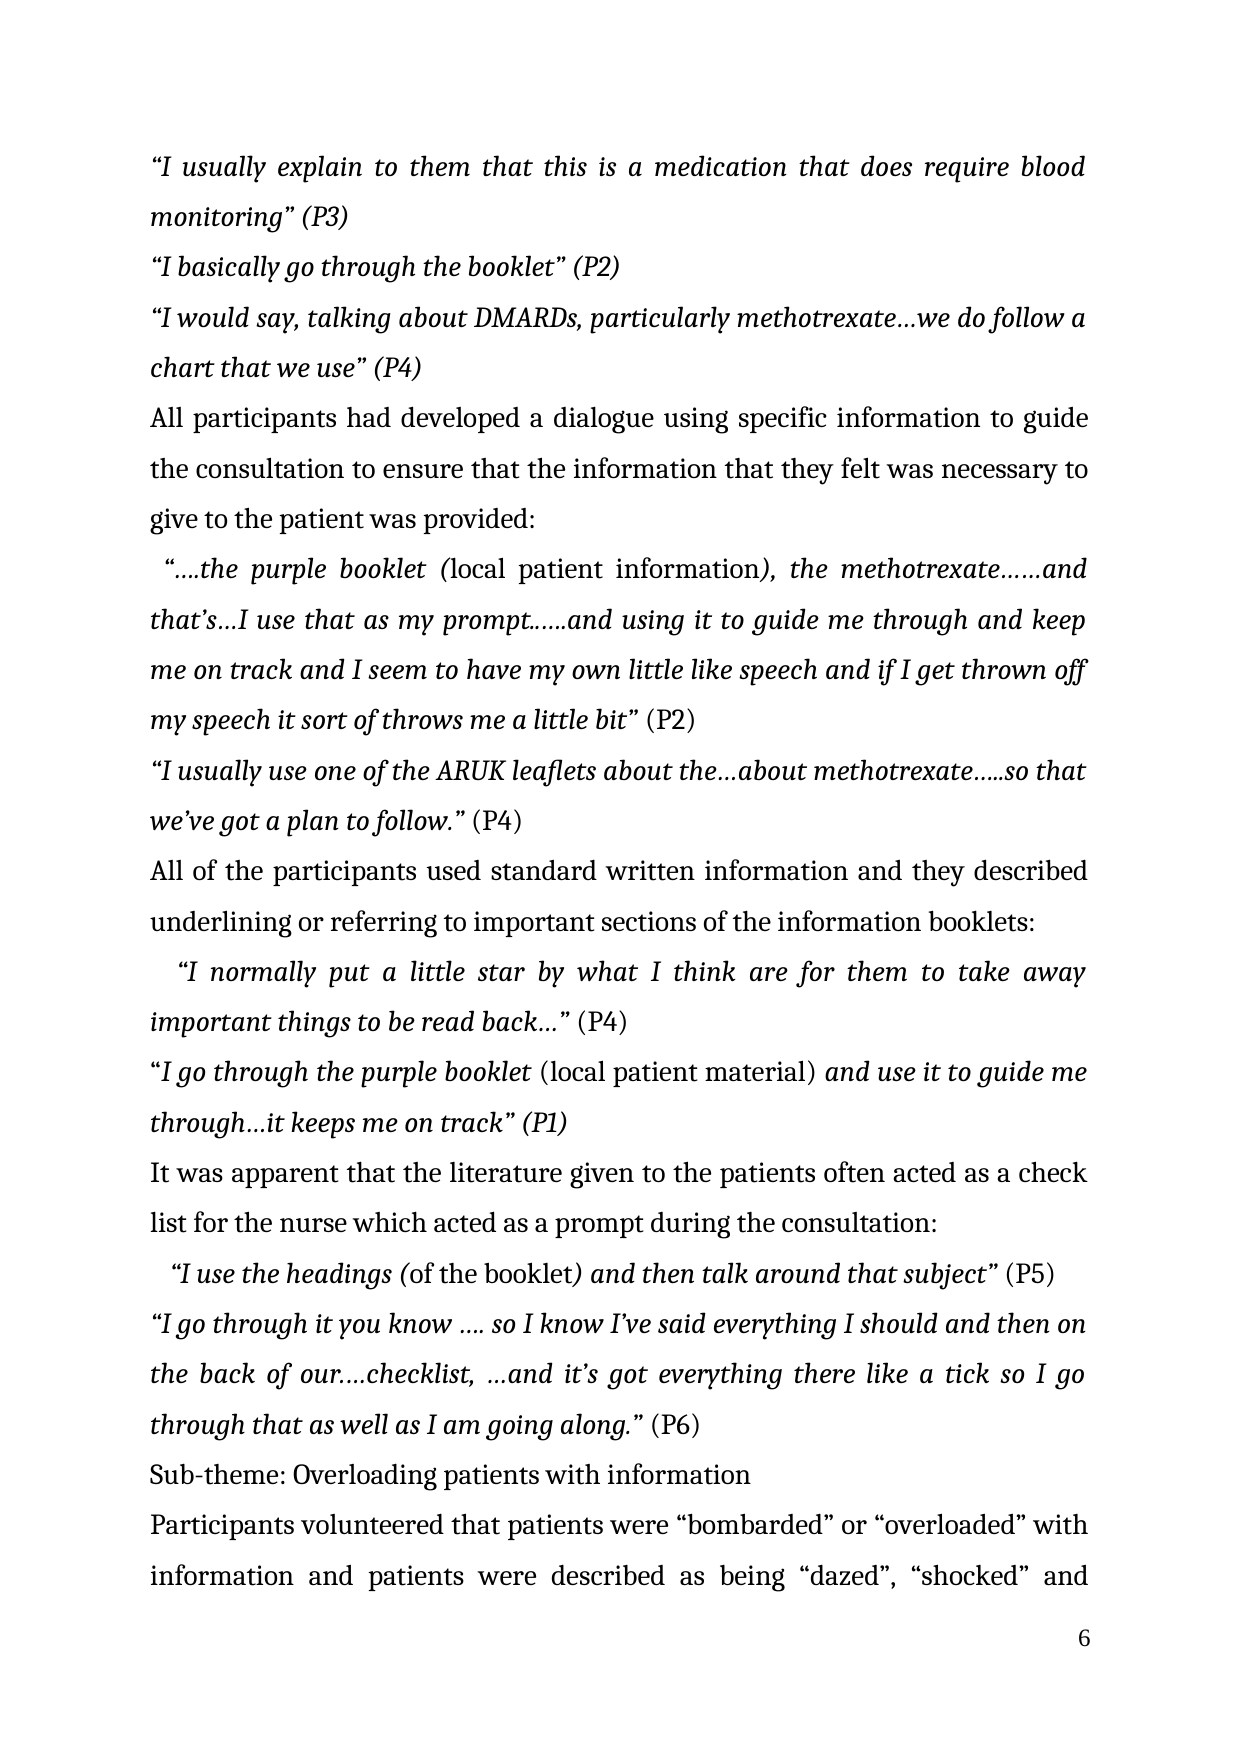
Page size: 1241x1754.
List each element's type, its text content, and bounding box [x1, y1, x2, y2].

text “….the purple booklet (local patient information), the methotrexate……and that’s…I use that as my prompt..….and using it to guide me through and keep me on track and I seem to have my own little like speech and if I get thrown off my speech it sort of throws me a little bit” (P2) [150, 552, 1090, 737]
text “I basically go through the booklet” (P2) [150, 251, 1090, 284]
text “I go through the purple booklet (local patient material) and use it to guide me through…it keeps me on track” (P1) [150, 1056, 1090, 1139]
text “I usually explain to them that this is a medication that does require blood monitoring” (P3) [150, 150, 1090, 234]
text All participants had developed a dialogue using specific information to guide the consultation to ensure that the information that they felt was necessary to give to the patient was provided: [150, 402, 1090, 536]
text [150, 1508, 1090, 1592]
text “I normally put a little star by what I think are for them to take away important things to be read back…” (P4) [150, 955, 1090, 1039]
text “I use the headings (of the booklet) and then talk around that subject” (P5) [150, 1257, 1090, 1290]
text It was apparent that the literature given to the patients often acted as a check list for the nurse which acted as a prompt during the consultation: [150, 1156, 1090, 1240]
text Sub-theme: Overloading patients with information [150, 1458, 1090, 1492]
text “I usually use one of the ARUK leaflets about the…about methotrexate…..so that we’ve got a plan to follow.” (P4) [150, 754, 1090, 838]
text All of the participants used standard written information and they described underlining or referring to important sections of the information booklets: [150, 854, 1090, 938]
text “I go through it you know …. so I know I’ve said everything I should and then on the back of our.…checklist, …and it’s got everything there like a tick so I go through that as well as I am going along.” (P6) [150, 1307, 1090, 1441]
text “I would say, talking about DMARDs, particularly methotrexate…we do follow a chart that we use” (P4) [150, 301, 1090, 385]
